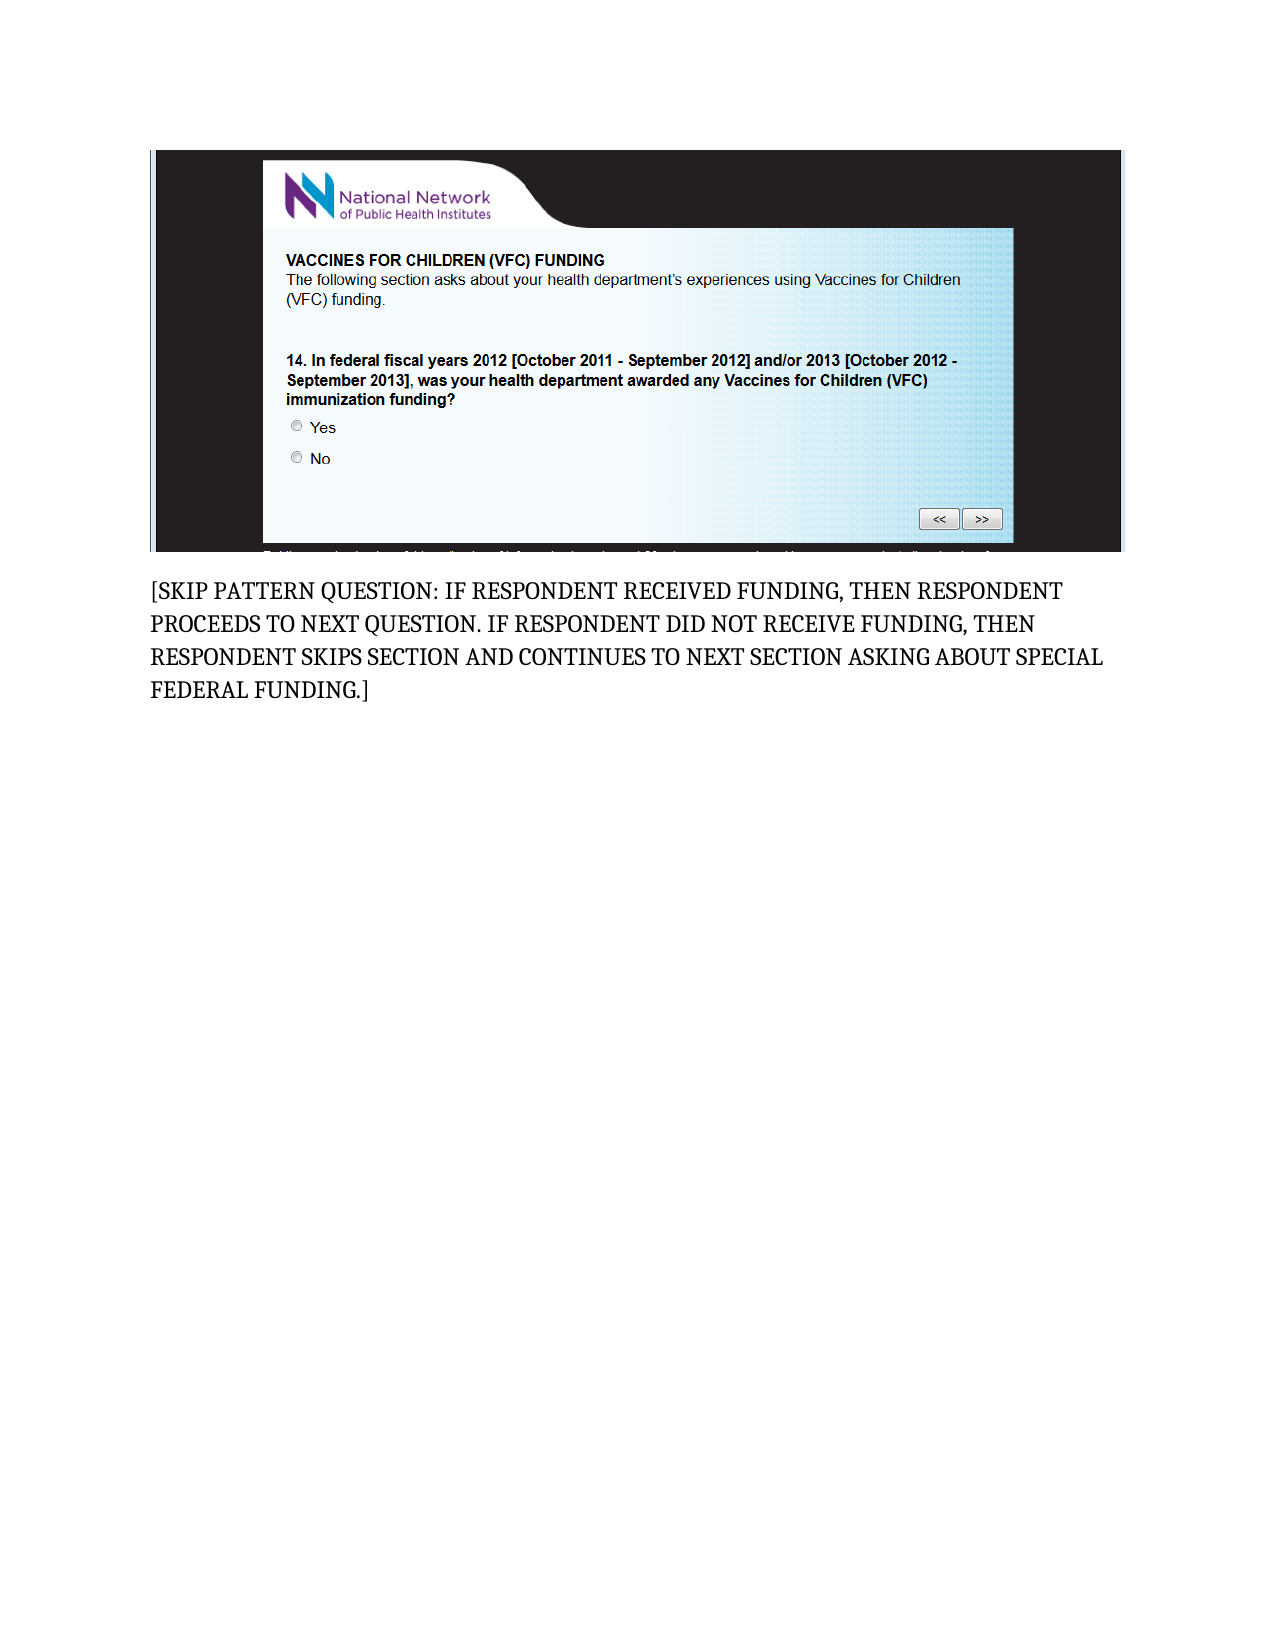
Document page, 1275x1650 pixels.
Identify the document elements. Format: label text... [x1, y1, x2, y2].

text [SKIP PATTERN QUESTION: IF RESPONDENT RECEIVED FUNDING, THEN RESPONDENT PROCEEDS TO NEXT QUESTION. IF RESPONDENT DID NOT RECEIVE FUNDING, THEN RESPONDENT SKIPS SECTION AND CONTINUES TO NEXT SECTION ASKING ABOUT SPECIAL FEDERAL FUNDING.] [150, 577, 1125, 704]
